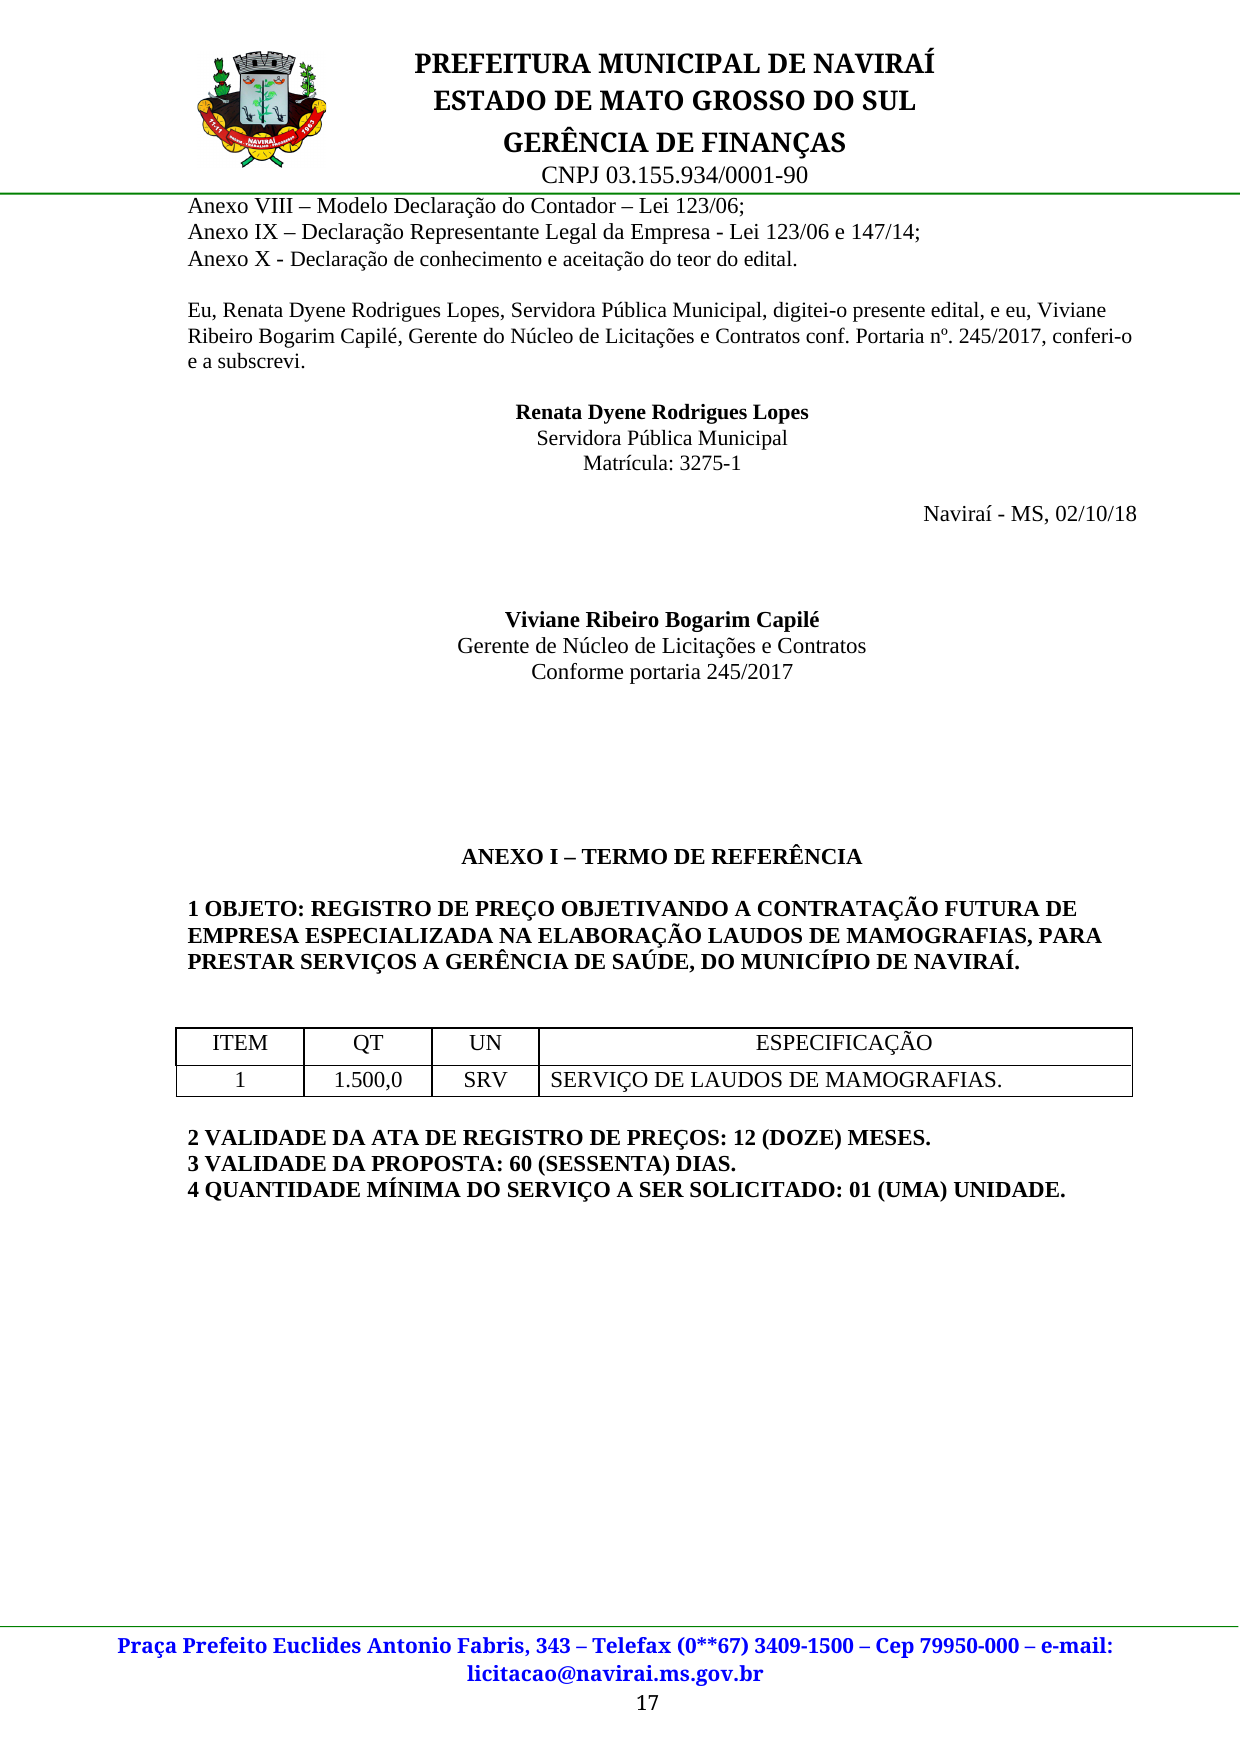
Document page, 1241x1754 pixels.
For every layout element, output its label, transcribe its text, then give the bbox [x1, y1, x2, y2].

table_cell SRV [433, 1066, 538, 1096]
text Gerente de Núcleo de Licitações e Contratos [187, 632, 1137, 658]
table_header ESPECIFICAÇÃO [540, 1029, 1132, 1065]
text 1 OBJETO: REGISTRO DE PREÇO OBJETIVANDO A CONTRATAÇÃO FUTURA DE EMPRESA ESPECIALIZADA NA ELABORAÇÃO LAUDOS DE MAMOGRAFIAS, PARA PRESTAR SERVIÇOS A GERÊNCIA DE SAÚDE, DO MUNICÍPIO DE NAVIRAÍ. [187, 896, 1137, 974]
text ANEXO I – TERMO DE REFERÊNCIA [187, 843, 1137, 869]
text 2 VALIDADE DA ATA DE REGISTRO DE PREÇOS: 12 (DOZE) MESES. [187, 1123, 1137, 1150]
text Conforme portaria 245/2017 [187, 658, 1137, 685]
text Anexo X - Declaração de conhecimento e aceitação do teor do edital. [187, 245, 1137, 271]
text Viviane Ribeiro Bogarim Capilé [187, 606, 1137, 632]
text Renata Dyene Rodrigues Lopes [187, 399, 1137, 424]
table_cell 1.500,0 [305, 1066, 431, 1096]
table_header QT [305, 1029, 431, 1065]
table_header ITEM [177, 1029, 303, 1065]
text Naviraí - MS, 02/10/18 [187, 500, 1137, 527]
text 3 VALIDADE DA PROPOSTA: 60 (SESSENTA) DIAS. [187, 1150, 1137, 1176]
table_cell SERVIÇO DE LAUDOS DE MAMOGRAFIAS. [540, 1065, 1132, 1096]
text 4 QUANTIDADE MÍNIMA DO SERVIÇO A SER SOLICITADO: 01 (UMA) UNIDADE. [187, 1176, 1137, 1203]
text Matrícula: 3275-1 [187, 450, 1137, 475]
text Anexo IX – Declaração Representante Legal da Empresa - Lei 123/06 e 147/14; [187, 218, 1137, 245]
table_header UN [433, 1029, 538, 1065]
picture [197, 51, 327, 168]
text Servidora Pública Municipal [187, 424, 1137, 450]
text Anexo VIII – Modelo Declaração do Contador – Lei 123/06; [187, 192, 1137, 218]
table_cell 1 [177, 1066, 303, 1096]
text Eu, Renata Dyene Rodrigues Lopes, Servidora Pública Municipal, digitei-o presente edital, e eu, Viviane Ribeiro Bogarim Capilé, Gerente do Núcleo de Licitações e Contratos conf. Portaria nº. 245/2017, conferi-o e a subscrevi. [187, 297, 1137, 373]
